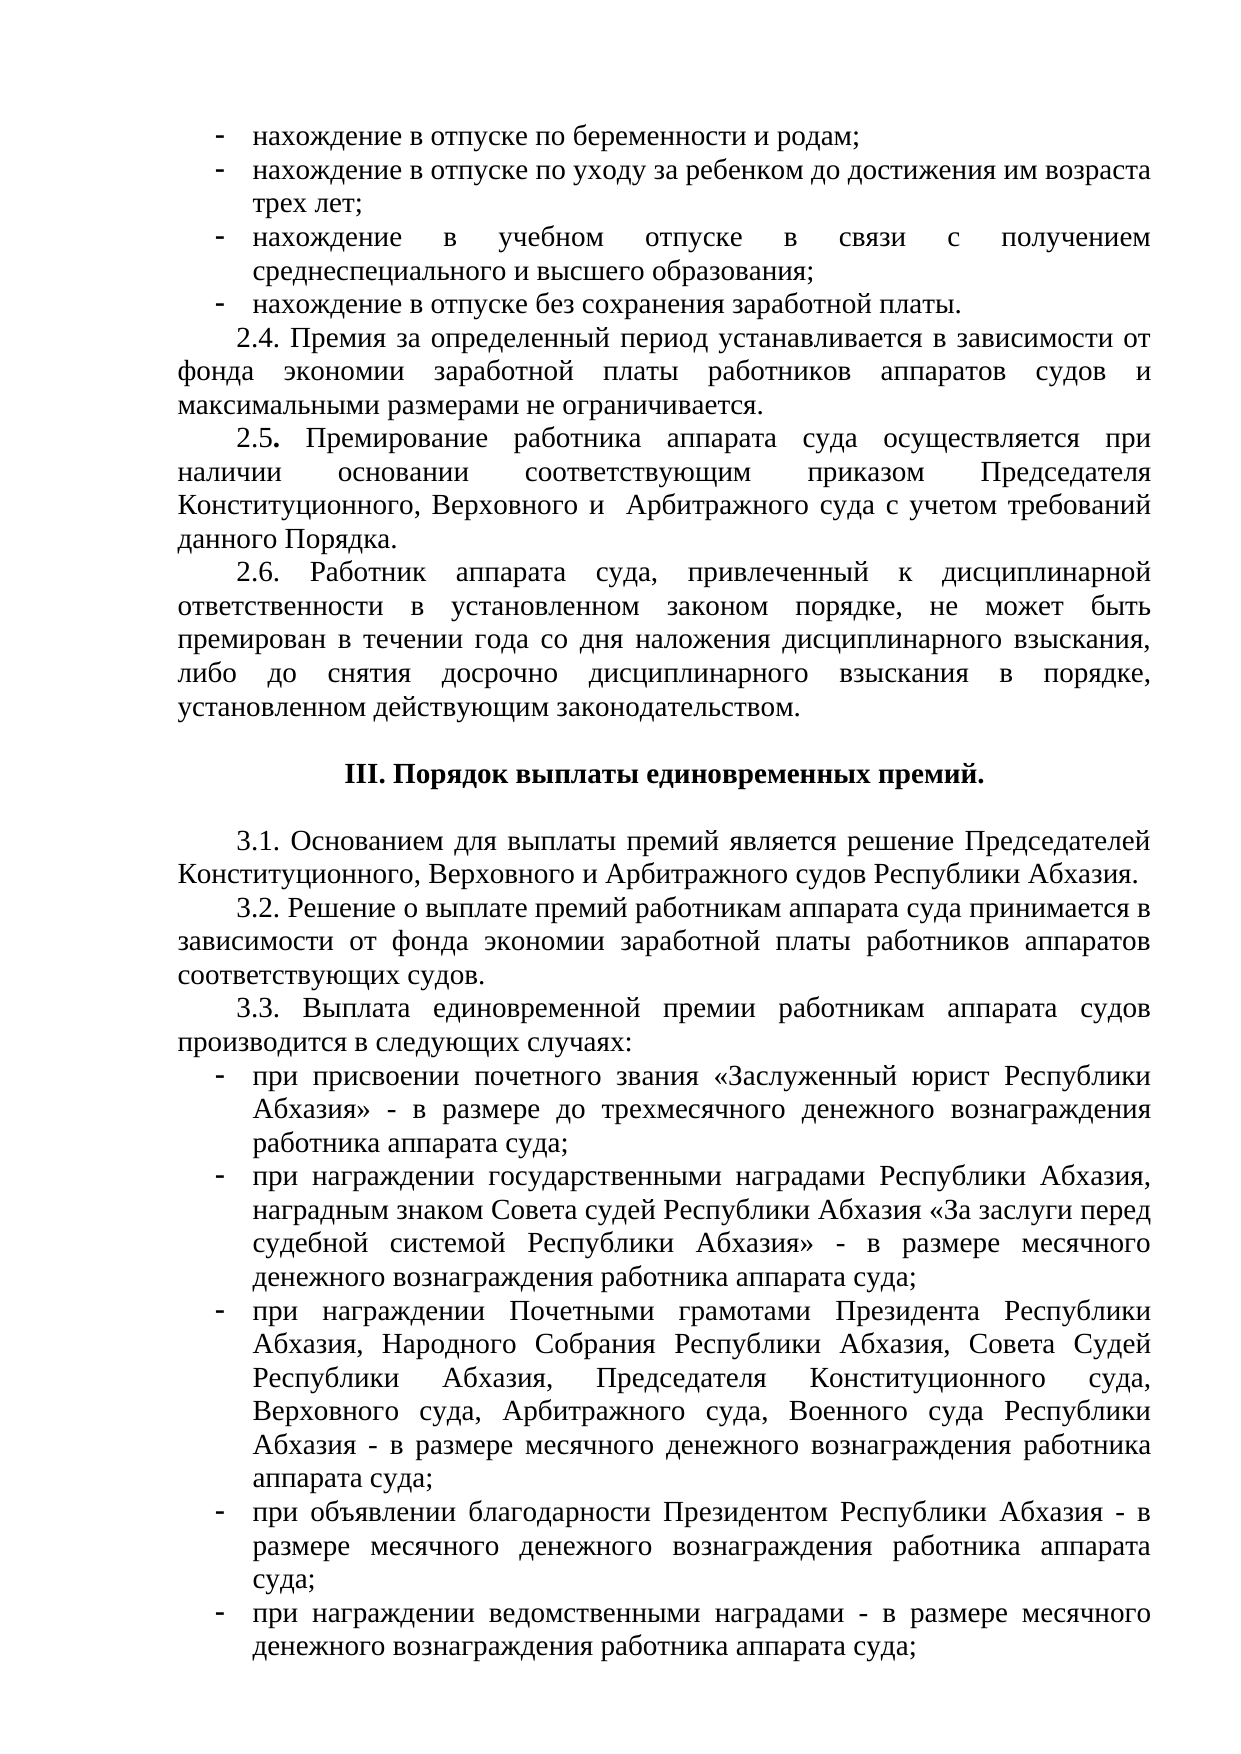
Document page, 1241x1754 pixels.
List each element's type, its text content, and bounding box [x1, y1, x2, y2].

list при объявлении благодарности Президентом Республики Абхазия - в размере месячного денежного вознаграждения работника аппарата суда; [215, 1494, 1152, 1595]
list при присвоении почетного звания «Заслуженный юрист Республики Абхазия» - в размере до трехмесячного денежного вознаграждения работника аппарата суда; [215, 1058, 1152, 1158]
text 3.3. Выплата единовременной премии работникам аппарата судов производится в следующих случаях: [177, 991, 1152, 1058]
text 3.1. Основанием для выплаты премий является решение Председателей Конституционного, Верховного и Арбитражного судов Республики Абхазия. [177, 823, 1152, 890]
list при награждении государственными наградами Республики Абхазия, наградным знаком Совета судей Республики Абхазия «За заслуги перед судебной системой Республики Абхазия» - в размере месячного денежного вознаграждения работника аппарата суда; [215, 1158, 1152, 1293]
text III. Порядок выплаты единовременных премий. [177, 756, 1152, 789]
list нахождение в отпуске по беременности и родам; [215, 118, 1152, 152]
text 2.6. Работник аппарата суда, привлеченный к дисциплинарной ответственности в установленном законом порядке, не может быть премирован в течении года со дня наложения дисциплинарного взыскания, либо до снятия досрочно дисциплинарного взыскания в порядке, установленном действующим законодательством. [177, 554, 1152, 722]
text 2.5. Премирование работника аппарата суда осуществляется при наличии основании соответствующим приказом Председателя Конституционного, Верховного и Арбитражного суда с учетом требований данного Порядка. [177, 420, 1152, 554]
list нахождение в отпуске по уходу за ребенком до достижения им возраста трех лет; [215, 152, 1152, 219]
text 3.2. Решение о выплате премий работникам аппарата суда принимается в зависимости от фонда экономии заработной платы работников аппаратов соответствующих судов. [177, 890, 1152, 991]
list при награждении Почетными грамотами Президента Республики Абхазия, Народного Собрания Республики Абхазия, Совета Судей Республики Абхазия, Председателя Конституционного суда, Верховного суда, Арбитражного суда, Военного суда Республики Абхазия - в размере месячного денежного вознаграждения работника аппарата суда; [215, 1293, 1152, 1494]
list при награждении ведомственными наградами - в размере месячного денежного вознаграждения работника аппарата суда; [215, 1595, 1152, 1662]
text 2.4. Премия за определенный период устанавливается в зависимости от фонда экономии заработной платы работников аппаратов судов и максимальными размерами не ограничивается. [177, 320, 1152, 420]
list нахождение в отпуске без сохранения заработной платы. [215, 286, 1152, 320]
list нахождение в учебном отпуске в связи с получением среднеспециального и высшего образования; [215, 219, 1152, 286]
